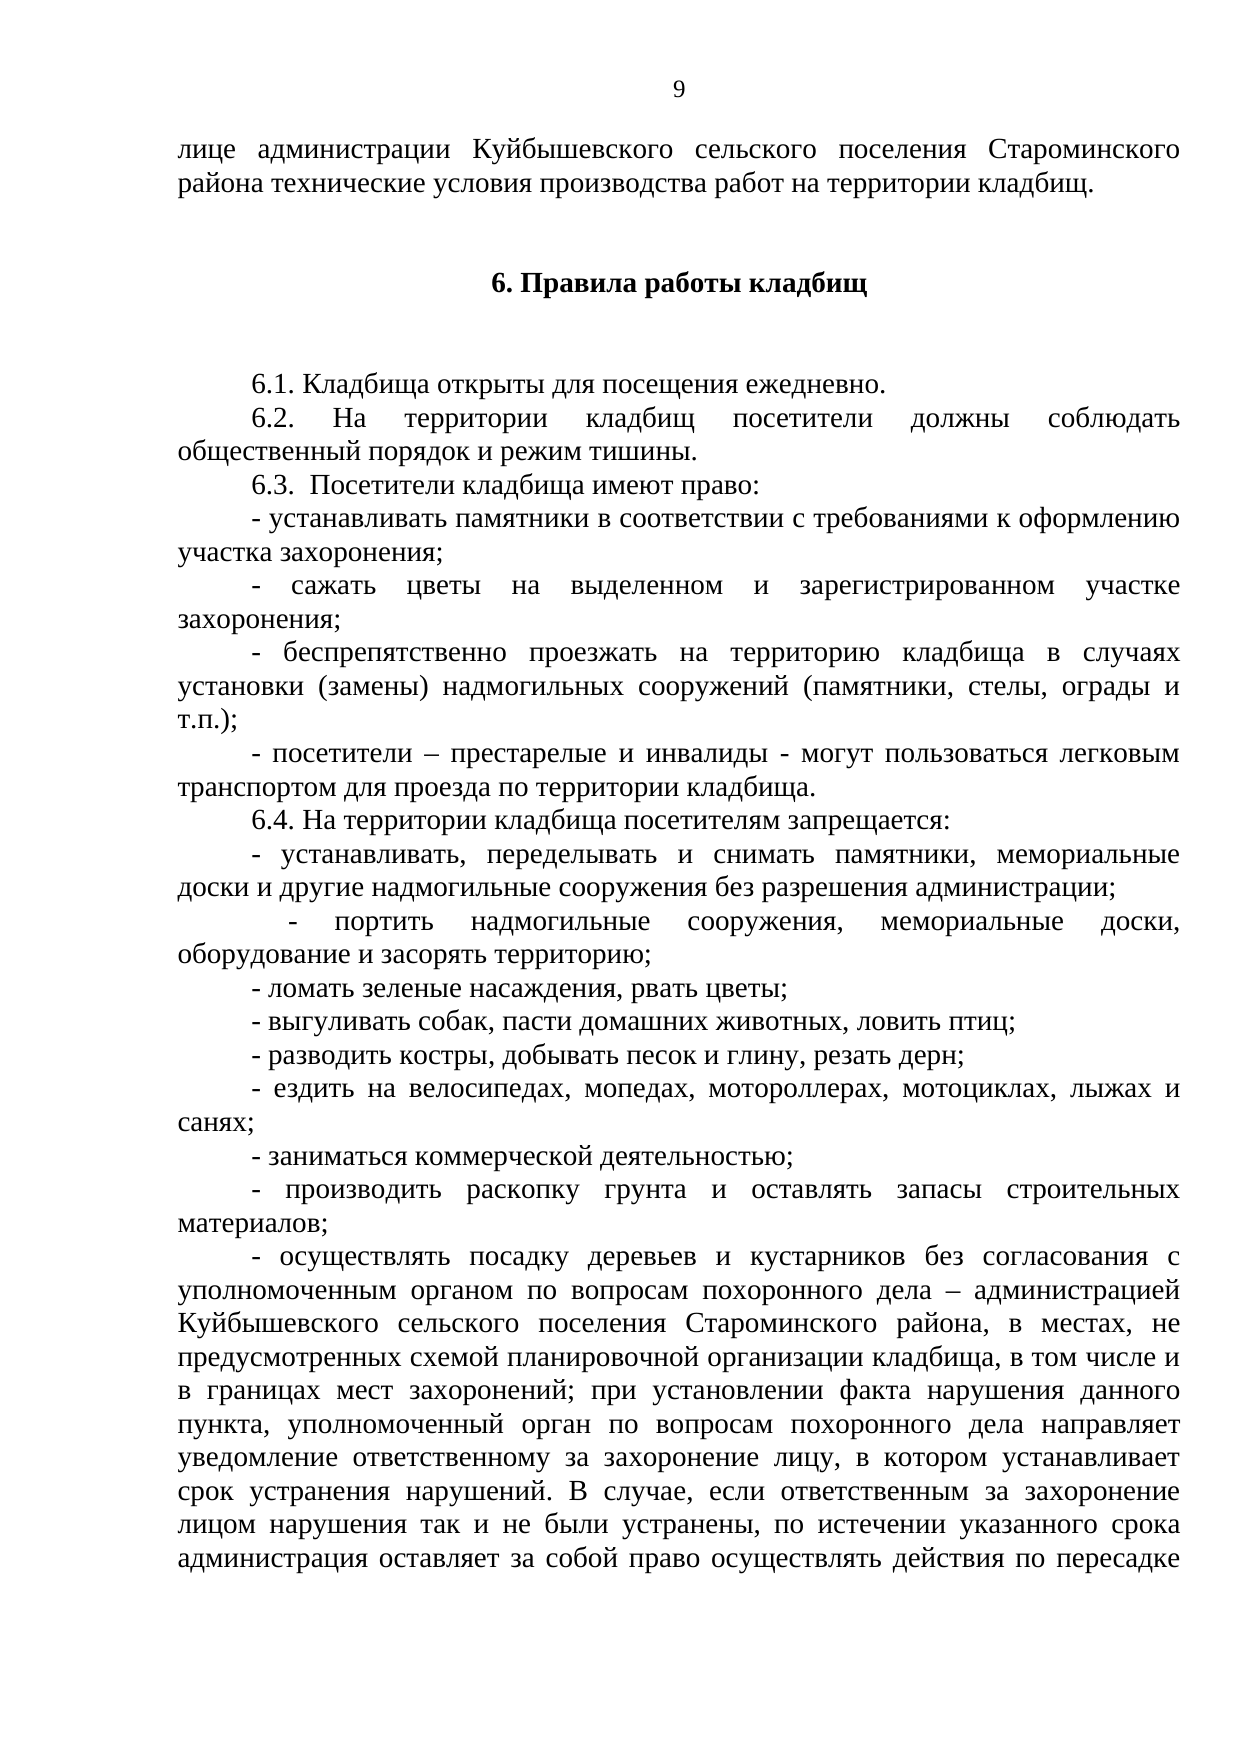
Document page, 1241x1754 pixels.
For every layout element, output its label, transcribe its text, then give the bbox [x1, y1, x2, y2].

text - ездить на велосипедах, мопедах, мотороллерах, мотоциклах, лыжах и санях; [177, 1071, 1181, 1138]
text - сажать цветы на выделенном и зарегистрированном участке захоронения; [177, 567, 1181, 634]
text 6.4. На территории кладбища посетителям запрещается: [177, 802, 1181, 836]
text - устанавливать памятники в соответствии с требованиями к оформлению участка захоронения; [177, 500, 1181, 567]
text - устанавливать, переделывать и снимать памятники, мемориальные доски и другие надмогильные сооружения без разрешения администрации; [177, 836, 1181, 903]
text - заниматься коммерческой деятельностью; [177, 1138, 1181, 1171]
text 6. Правила работы кладбищ [177, 266, 1181, 299]
text - ломать зеленые насаждения, рвать цветы; [177, 970, 1181, 1003]
text - портить надмогильные сооружения, мемориальные доски, оборудование и засорять территорию; [177, 903, 1181, 970]
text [177, 131, 1181, 198]
text 6.2. На территории кладбищ посетители должны соблюдать общественный порядок и режим тишины. [177, 400, 1181, 467]
text 6.3. Посетители кладбища имеют право: [177, 467, 1181, 500]
text - выгуливать собак, пасти домашних животных, ловить птиц; [177, 1003, 1181, 1037]
text - разводить костры, добывать песок и глину, резать дерн; [177, 1037, 1181, 1071]
text - производить раскопку грунта и оставлять запасы строительных материалов; [177, 1171, 1181, 1238]
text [177, 1238, 1181, 1574]
text - беспрепятственно проезжать на территорию кладбища в случаях установки (замены) надмогильных сооружений (памятники, стелы, ограды и т.п.); [177, 634, 1181, 735]
text - посетители – престарелые и инвалиды - могут пользоваться легковым транспортом для проезда по территории кладбища. [177, 735, 1181, 802]
text 6.1. Кладбища открыты для посещения ежедневно. [177, 366, 1181, 400]
